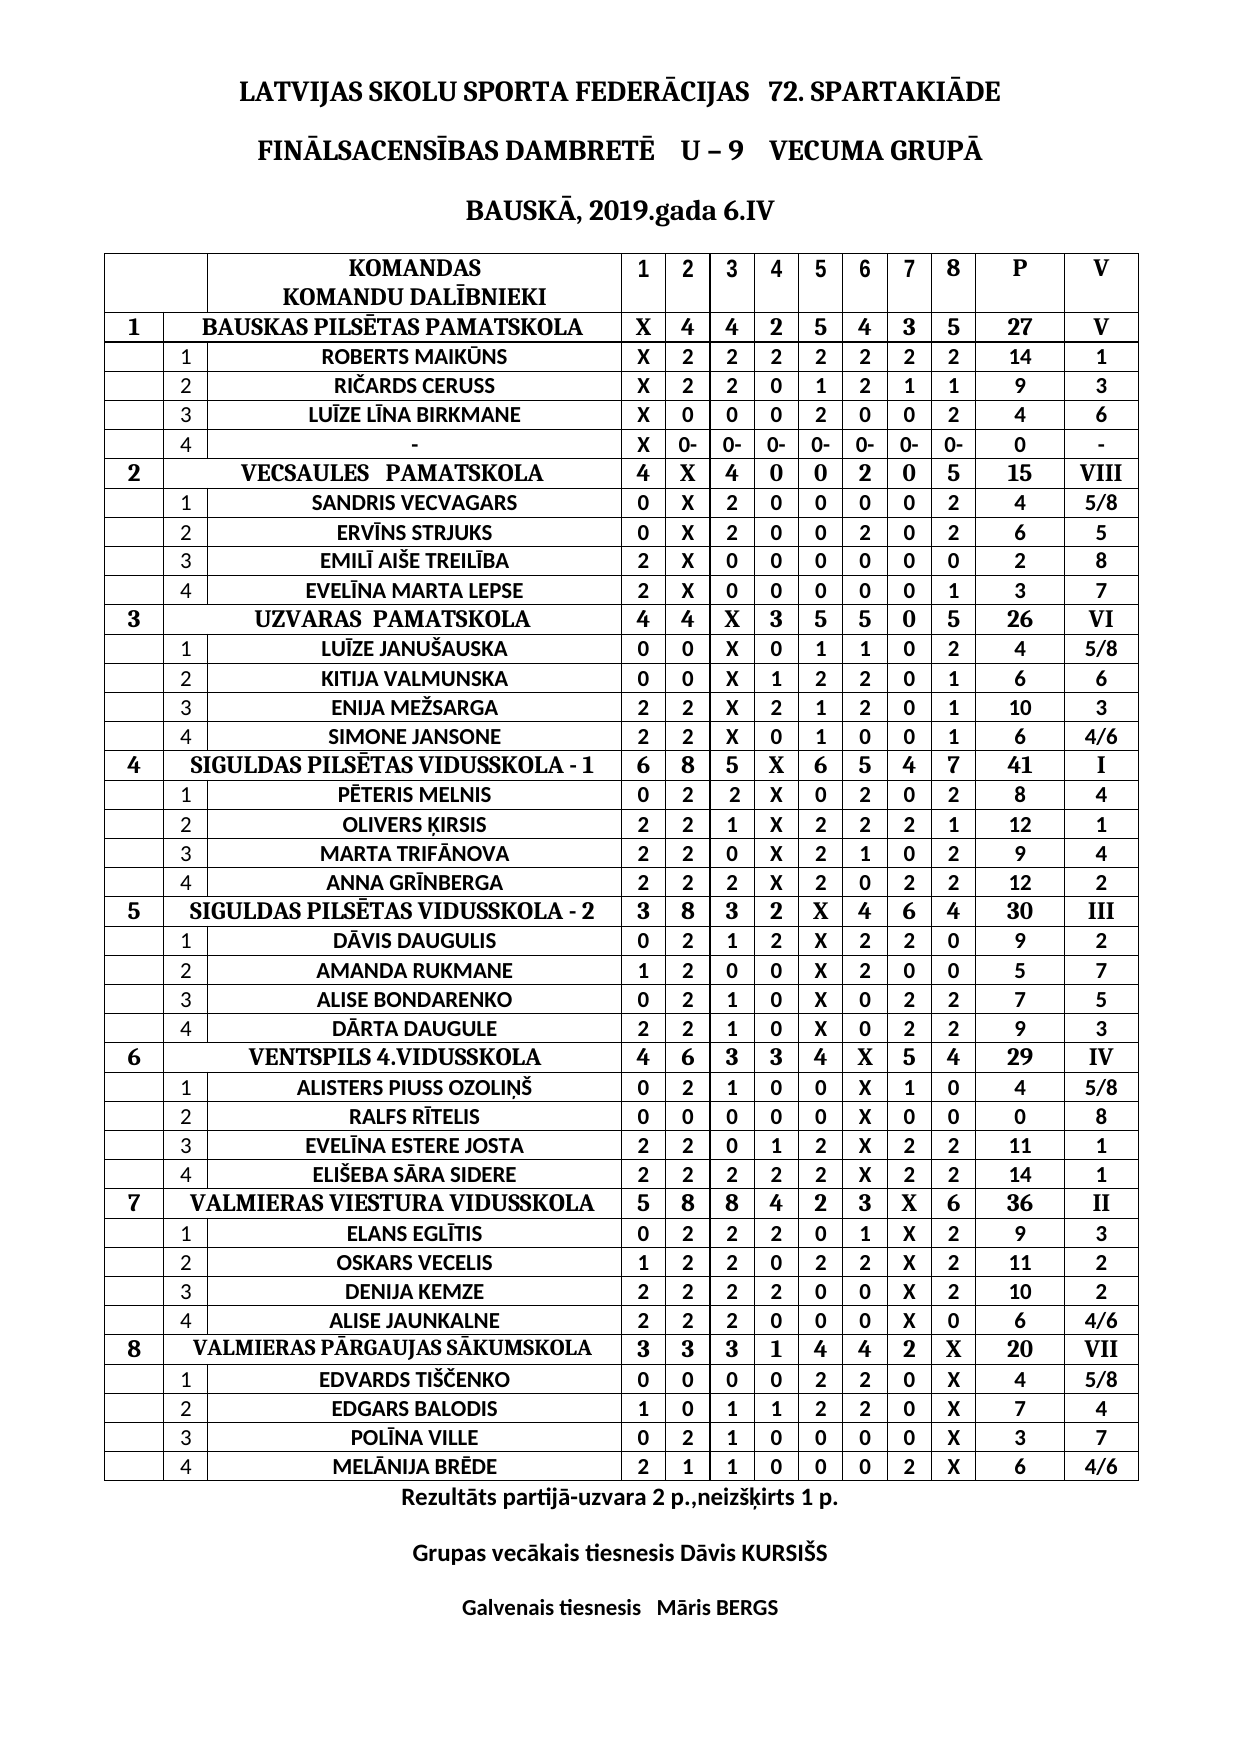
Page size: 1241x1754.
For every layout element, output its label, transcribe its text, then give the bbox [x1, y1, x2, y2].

table_cell EVELĪNA ESTERE JOSTA [208, 1131, 621, 1159]
table_cell 0- [843, 430, 887, 458]
table_cell X [888, 1219, 931, 1247]
table_cell 0 [622, 927, 665, 955]
table_cell 0 [622, 664, 665, 692]
table_cell ELIŠEBA SĀRA SIDERE [208, 1160, 621, 1188]
table_cell X [799, 897, 842, 926]
table_cell 1 [1065, 343, 1138, 371]
text Rezultāts partijā-uzvara 2 p.,neizšķirts 1 p. [75, 1481, 1165, 1512]
table_cell 2 [932, 1014, 975, 1042]
table_cell 0 [622, 1102, 665, 1130]
table_cell ELANS EGLĪTIS [208, 1219, 621, 1247]
table_cell X [799, 985, 842, 1013]
table_cell 2 [164, 372, 207, 399]
table_cell X [666, 489, 709, 517]
text LATVIJAS SKOLU SPORTA FEDERĀCIJAS 72. SPARTAKIĀDE [75, 75, 1165, 108]
table_cell BAUSKAS PILSĒTAS PAMATSKOLA [164, 313, 621, 341]
table_cell [105, 1219, 163, 1247]
table_cell X [932, 1423, 975, 1451]
table_cell [105, 693, 163, 721]
text Galvenais tiesnesis Māris BERGS [75, 1593, 1165, 1621]
table_cell 4 [105, 751, 163, 779]
table_cell 1 [711, 810, 754, 838]
table_cell [105, 985, 163, 1013]
table_cell 0 [843, 547, 887, 575]
table_cell 2 [755, 313, 798, 341]
table_cell 0 [666, 1365, 709, 1393]
table_cell [105, 1423, 163, 1451]
table_header V [1065, 254, 1138, 312]
table_cell 4 [622, 1043, 665, 1072]
table_cell 2 [164, 518, 207, 546]
table_cell X [622, 313, 665, 341]
table_cell 7 [105, 1189, 163, 1218]
table_cell 3 [711, 1335, 754, 1364]
table_cell [105, 430, 163, 458]
table_cell X [843, 1160, 887, 1188]
table_cell 2 [932, 1277, 975, 1305]
table_cell VALMIERAS VIESTURA VIDUSSKOLA [164, 1189, 621, 1218]
table_cell 2 [1065, 927, 1138, 955]
table_cell 14 [976, 343, 1064, 371]
table_cell 3 [976, 1423, 1064, 1451]
table_cell 5/8 [1065, 1365, 1138, 1393]
table_cell 1 [164, 1073, 207, 1101]
table_cell 2 [1065, 868, 1138, 896]
table_cell 3 [164, 547, 207, 575]
table_cell - [208, 430, 621, 458]
table_cell 0 [888, 664, 931, 692]
table_cell 3 [666, 1335, 709, 1364]
table_cell [105, 489, 163, 517]
table_cell 2 [932, 1160, 975, 1188]
table_cell 2 [666, 1014, 709, 1042]
table_cell 5 [888, 1043, 931, 1072]
table_cell 0 [843, 868, 887, 896]
table_cell 2 [932, 1131, 975, 1159]
table_cell 1 [1065, 1131, 1138, 1159]
table_cell 3 [164, 985, 207, 1013]
table_cell 8 [105, 1335, 163, 1364]
table_cell 12 [976, 868, 1064, 896]
table_cell 6 [976, 1306, 1064, 1334]
table_cell 0 [843, 722, 887, 750]
table_cell X [622, 372, 665, 399]
table_cell 2 [666, 372, 709, 399]
table_cell 3 [164, 693, 207, 721]
table_cell 4 [711, 459, 754, 487]
table_cell 20 [976, 1335, 1064, 1364]
table_cell 0 [799, 489, 842, 517]
table_cell 2 [164, 956, 207, 984]
table_cell SANDRIS VECVAGARS [208, 489, 621, 517]
table_cell 2 [843, 664, 887, 692]
table_cell 3 [622, 897, 665, 926]
table_cell 0- [755, 430, 798, 458]
table_cell [105, 781, 163, 809]
table_cell 0 [711, 839, 754, 867]
table_cell 0 [888, 1394, 931, 1422]
table_cell 2 [799, 1160, 842, 1188]
table_cell 3 [755, 605, 798, 633]
table_cell 8 [666, 751, 709, 779]
table_cell X [932, 1335, 975, 1364]
table_cell 0 [622, 1219, 665, 1247]
table_cell 4 [666, 313, 709, 341]
table_cell 1 [164, 489, 207, 517]
table_cell 4 [799, 1335, 842, 1364]
table_cell 2 [888, 1131, 931, 1159]
table_cell 2 [666, 1277, 709, 1305]
table_cell 0 [666, 664, 709, 692]
table_cell [105, 1248, 163, 1276]
table_cell 6 [799, 751, 842, 779]
table_cell 4/6 [1065, 1306, 1138, 1334]
table_cell 2 [799, 868, 842, 896]
table_cell 2 [755, 693, 798, 721]
table_cell 0 [755, 576, 798, 604]
table_cell X [711, 635, 754, 663]
table_cell 0 [888, 1365, 931, 1393]
table_cell 2 [622, 839, 665, 867]
table_cell 1 [888, 1073, 931, 1101]
table_cell 4 [164, 1452, 207, 1480]
table_cell 0 [755, 1365, 798, 1393]
table_cell 0 [622, 518, 665, 546]
table_cell 0 [711, 1131, 754, 1159]
table_cell X [666, 518, 709, 546]
table_cell 4 [976, 401, 1064, 429]
table_cell 1 [711, 1014, 754, 1042]
table_cell 5 [1065, 985, 1138, 1013]
table_cell 1 [711, 1073, 754, 1101]
table_cell 5 [799, 313, 842, 341]
table_cell RALFS RĪTELIS [208, 1102, 621, 1130]
table_cell VIII [1065, 459, 1138, 487]
table_cell 0 [799, 1423, 842, 1451]
table_cell 7 [932, 751, 975, 779]
table_cell VI [1065, 605, 1138, 633]
table_cell 2 [932, 1219, 975, 1247]
table_cell 2 [164, 1248, 207, 1276]
table_cell 0 [666, 1102, 709, 1130]
table_cell [105, 1014, 163, 1042]
table_cell 0 [755, 1306, 798, 1334]
table_cell X [711, 693, 754, 721]
table_cell 0 [799, 1452, 842, 1480]
table_cell 9 [976, 1219, 1064, 1247]
table_cell X [755, 810, 798, 838]
table_cell 1 [755, 1131, 798, 1159]
table_cell SIMONE JANSONE [208, 722, 621, 750]
table_cell 2 [932, 839, 975, 867]
table_cell 2 [799, 1131, 842, 1159]
table_cell 0 [843, 401, 887, 429]
table_header KOMANDAS KOMANDU DALĪBNIEKI [208, 254, 621, 312]
table_cell 4 [755, 1189, 798, 1218]
table_cell X [932, 1452, 975, 1480]
table_cell 3 [164, 1423, 207, 1451]
table_cell 4 [976, 489, 1064, 517]
table_cell 2 [843, 1248, 887, 1276]
table_cell EVELĪNA MARTA LEPSE [208, 576, 621, 604]
table_cell 2 [843, 1365, 887, 1393]
table_cell 2 [711, 1219, 754, 1247]
table_cell 2 [932, 868, 975, 896]
table_cell 0 [888, 401, 931, 429]
table_cell 3 [164, 1277, 207, 1305]
table_cell 5 [932, 605, 975, 633]
table_cell [105, 956, 163, 984]
table_cell 0 [843, 1277, 887, 1305]
table_cell 0 [888, 1423, 931, 1451]
table_cell III [1065, 897, 1138, 926]
table_cell 5 [843, 751, 887, 779]
table_cell 0- [666, 430, 709, 458]
table_cell 7 [1065, 956, 1138, 984]
table_cell 0 [888, 576, 931, 604]
table_cell 9 [976, 1014, 1064, 1042]
table_cell 1 [622, 1248, 665, 1276]
table_cell 0 [755, 985, 798, 1013]
table_cell 4 [622, 605, 665, 633]
table_cell 3 [164, 1131, 207, 1159]
table_cell 2 [843, 693, 887, 721]
table_cell 2 [711, 489, 754, 517]
table_cell 0 [932, 956, 975, 984]
table_cell 2 [666, 343, 709, 371]
table_cell VALMIERAS PĀRGAUJAS SĀKUMSKOLA [164, 1335, 621, 1364]
table_cell 6 [1065, 401, 1138, 429]
table_cell 0 [755, 372, 798, 399]
table_cell EMILĪ AIŠE TREILĪBA [208, 547, 621, 575]
table_cell 1 [711, 1452, 754, 1480]
table_cell 6 [1065, 664, 1138, 692]
table_cell 6 [666, 1043, 709, 1072]
table_cell 0 [843, 576, 887, 604]
table_cell I [1065, 751, 1138, 779]
table_cell 4 [932, 1043, 975, 1072]
table_cell 0 [843, 1014, 887, 1042]
table_cell 0 [755, 956, 798, 984]
table_cell 2 [666, 868, 709, 896]
table_cell 2 [666, 1073, 709, 1101]
table_cell 2 [622, 722, 665, 750]
table_header 7 [888, 254, 931, 312]
table_cell 7 [1065, 576, 1138, 604]
table_cell 5/8 [1065, 1073, 1138, 1101]
table_cell [105, 1365, 163, 1393]
table_cell X [711, 722, 754, 750]
table_cell 5 [932, 459, 975, 487]
table_cell 5 [1065, 518, 1138, 546]
table_cell 2 [711, 1248, 754, 1276]
table_cell X [843, 1131, 887, 1159]
table_cell 2 [666, 1306, 709, 1334]
table_cell 1 [932, 810, 975, 838]
table_header [105, 254, 207, 312]
table_cell 4/6 [1065, 1452, 1138, 1480]
table_cell 2 [799, 1248, 842, 1276]
table_cell 4 [1065, 839, 1138, 867]
table_cell X [666, 576, 709, 604]
table_cell 2 [164, 810, 207, 838]
table_cell 0 [888, 693, 931, 721]
table_cell 2 [932, 781, 975, 809]
table_cell 2 [622, 693, 665, 721]
table_cell ROBERTS MAIKŪNS [208, 343, 621, 371]
table_cell 2 [666, 1423, 709, 1451]
table_cell 2 [932, 985, 975, 1013]
table_cell 3 [1065, 693, 1138, 721]
table_cell X [843, 1073, 887, 1101]
table_cell 2 [888, 810, 931, 838]
table_cell 2 [711, 1277, 754, 1305]
table_cell 2 [666, 810, 709, 838]
table_cell X [622, 401, 665, 429]
table_cell 0 [755, 401, 798, 429]
table_cell 2 [666, 1219, 709, 1247]
table_cell 2 [666, 722, 709, 750]
table_cell 29 [976, 1043, 1064, 1072]
table_cell 0 [932, 1306, 975, 1334]
table_cell 3 [164, 401, 207, 429]
table_cell 0 [799, 1073, 842, 1101]
table_cell 0 [888, 635, 931, 663]
table_cell 11 [976, 1248, 1064, 1276]
table_cell X [666, 459, 709, 487]
table_cell [105, 1277, 163, 1305]
table_cell 3 [1065, 372, 1138, 399]
table_cell POLĪNA VILLE [208, 1423, 621, 1451]
table_cell 14 [976, 1160, 1064, 1188]
table_cell 2 [888, 1335, 931, 1364]
table_cell X [799, 956, 842, 984]
table_cell AMANDA RUKMANE [208, 956, 621, 984]
table_cell 12 [976, 810, 1064, 838]
table_cell 1 [622, 1394, 665, 1422]
table_cell 6 [622, 751, 665, 779]
table_cell 2 [843, 1394, 887, 1422]
table_cell 2 [755, 927, 798, 955]
table_cell 27 [976, 313, 1064, 341]
table_cell 4 [164, 868, 207, 896]
table_cell 4 [888, 751, 931, 779]
table_cell X [711, 605, 754, 633]
table_cell 0- [711, 430, 754, 458]
table_cell 0 [711, 1102, 754, 1130]
table_cell 6 [976, 1452, 1064, 1480]
table_cell 2 [976, 547, 1064, 575]
table_cell 15 [976, 459, 1064, 487]
table_cell 2 [799, 664, 842, 692]
table_cell 0 [755, 635, 798, 663]
table_cell 3 [755, 1043, 798, 1072]
table_cell 1 [932, 693, 975, 721]
table_cell EDGARS BALODIS [208, 1394, 621, 1422]
table_cell DENIJA KEMZE [208, 1277, 621, 1305]
table_cell 1 [843, 635, 887, 663]
table_header 5 [799, 254, 842, 312]
table_cell 5 [105, 897, 163, 926]
table_cell X [755, 868, 798, 896]
table_cell 8 [666, 897, 709, 926]
table_cell 7 [1065, 1423, 1138, 1451]
table_cell 0 [932, 547, 975, 575]
table_cell 2 [622, 576, 665, 604]
table_cell 0 [755, 459, 798, 487]
table_cell 2 [622, 1306, 665, 1334]
table_cell 5 [976, 956, 1064, 984]
table_cell PĒTERIS MELNIS [208, 781, 621, 809]
table_cell 0 [755, 1452, 798, 1480]
table_cell X [932, 1365, 975, 1393]
table_cell 0 [711, 576, 754, 604]
table_cell 1 [799, 722, 842, 750]
table_cell [105, 1073, 163, 1101]
table_cell 0 [888, 781, 931, 809]
table_cell [105, 868, 163, 896]
table_cell 0- [932, 430, 975, 458]
table_cell 2 [888, 343, 931, 371]
table_cell DĀVIS DAUGULIS [208, 927, 621, 955]
table_cell ALISTERS PIUSS OZOLIŅŠ [208, 1073, 621, 1101]
table_cell [105, 576, 163, 604]
text FINĀLSACENSĪBAS DAMBRETĒ U – 9 VECUMA GRUPĀ [75, 134, 1165, 168]
table_cell 5 [799, 605, 842, 633]
table_cell 0 [711, 547, 754, 575]
table_cell 0 [755, 489, 798, 517]
table_cell 1 [888, 372, 931, 399]
table_cell ERVĪNS STRJUKS [208, 518, 621, 546]
table_cell 2 [843, 781, 887, 809]
table_cell 4 [843, 313, 887, 341]
table_cell 2 [932, 401, 975, 429]
table_cell 5 [932, 313, 975, 341]
table_cell VECSAULES PAMATSKOLA [164, 459, 621, 487]
table_cell 0 [711, 401, 754, 429]
table_cell X [622, 430, 665, 458]
table_cell 2 [622, 868, 665, 896]
table_cell 3 [711, 1043, 754, 1072]
table_cell 6 [976, 518, 1064, 546]
table_cell 1 [711, 1394, 754, 1422]
table_cell [105, 547, 163, 575]
table_cell X [888, 1277, 931, 1305]
table_cell 2 [888, 985, 931, 1013]
table_cell 0- [799, 430, 842, 458]
table_cell 0 [843, 1423, 887, 1451]
table_cell 2 [711, 1160, 754, 1188]
table_cell 0 [799, 459, 842, 487]
table_cell 0 [843, 489, 887, 517]
table_cell 2 [622, 1277, 665, 1305]
table_cell 2 [843, 810, 887, 838]
table_cell X [755, 781, 798, 809]
table_cell 1 [932, 722, 975, 750]
table_cell X [888, 1189, 931, 1218]
table_cell 2 [888, 868, 931, 896]
table_cell 1 [1065, 1160, 1138, 1188]
table_cell 2 [666, 1160, 709, 1188]
table_cell [105, 722, 163, 750]
table_cell SIGULDAS PILSĒTAS VIDUSSKOLA - 1 [164, 751, 621, 779]
table_cell [105, 810, 163, 838]
table_cell 1 [105, 313, 163, 341]
table_cell 1 [711, 1423, 754, 1451]
table_cell 3 [976, 576, 1064, 604]
table_cell 5/8 [1065, 635, 1138, 663]
text BAUSKĀ, 2019.gada 6.IV [75, 194, 1165, 227]
table_cell 0 [843, 1452, 887, 1480]
table_cell 0 [888, 547, 931, 575]
table_cell [105, 927, 163, 955]
table_cell 4 [666, 605, 709, 633]
table_cell 1 [164, 635, 207, 663]
table_cell 1 [711, 927, 754, 955]
table_cell [105, 518, 163, 546]
table_cell 4 [1065, 1394, 1138, 1422]
table_cell 0 [622, 1365, 665, 1393]
table_cell [105, 1452, 163, 1480]
table_cell 10 [976, 693, 1064, 721]
table_cell 2 [666, 1248, 709, 1276]
table_cell 3 [711, 897, 754, 926]
table_cell 2 [799, 343, 842, 371]
table_cell X [755, 839, 798, 867]
table_cell X [932, 1394, 975, 1422]
table_cell 1 [932, 576, 975, 604]
table_cell X [888, 1248, 931, 1276]
table_cell 2 [711, 518, 754, 546]
table_cell 1 [711, 985, 754, 1013]
table_cell 2 [1065, 1277, 1138, 1305]
table_cell 4 [843, 1335, 887, 1364]
table_cell 2 [888, 927, 931, 955]
table_cell 2 [666, 693, 709, 721]
table_cell 3 [164, 839, 207, 867]
table_header 4 [755, 254, 798, 312]
table_cell 9 [976, 927, 1064, 955]
text Grupas vecākais tiesnesis Dāvis KURSIŠS [75, 1537, 1165, 1567]
table_cell 5 [843, 605, 887, 633]
table_header 1 [622, 254, 665, 312]
table_cell 2 [711, 868, 754, 896]
table_cell 0 [799, 1219, 842, 1247]
table_cell 2 [666, 781, 709, 809]
table_cell 6 [976, 664, 1064, 692]
table_cell 4 [1065, 781, 1138, 809]
table_cell 2 [843, 956, 887, 984]
table_cell 0 [888, 459, 931, 487]
table_cell 2 [932, 635, 975, 663]
table_cell 4 [932, 897, 975, 926]
table_cell 2 [888, 1452, 931, 1480]
table_cell 1 [932, 372, 975, 399]
table_cell ANNA GRĪNBERGA [208, 868, 621, 896]
table_cell 0 [711, 1365, 754, 1393]
table_cell X [843, 1102, 887, 1130]
table_cell 2 [932, 343, 975, 371]
table_cell 0 [976, 1102, 1064, 1130]
table_header P [976, 254, 1064, 312]
table_cell 2 [622, 1452, 665, 1480]
table_cell 6 [976, 722, 1064, 750]
table_cell 8 [1065, 547, 1138, 575]
table_cell 2 [105, 459, 163, 487]
table_cell 4 [164, 430, 207, 458]
table_cell [105, 635, 163, 663]
table_cell 3 [1065, 1219, 1138, 1247]
table_cell 0 [799, 1102, 842, 1130]
table_cell 6 [932, 1189, 975, 1218]
table_cell [105, 664, 163, 692]
table_cell [105, 372, 163, 399]
table_cell 1 [755, 1394, 798, 1422]
table_cell KITIJA VALMUNSKA [208, 664, 621, 692]
table_cell 0 [622, 489, 665, 517]
table_cell 0 [843, 1306, 887, 1334]
table_cell IV [1065, 1043, 1138, 1072]
table_cell 4 [976, 1365, 1064, 1393]
table_cell V [1065, 313, 1138, 341]
table_cell [105, 1131, 163, 1159]
table_cell [105, 1394, 163, 1422]
table_cell 2 [799, 1189, 842, 1218]
table_cell X [755, 751, 798, 779]
table_cell 1 [164, 927, 207, 955]
table_cell 5 [711, 751, 754, 779]
table_cell LUĪZE LĪNA BIRKMANE [208, 401, 621, 429]
table_cell 2 [164, 664, 207, 692]
table_cell 2 [622, 1160, 665, 1188]
table_cell 4 [164, 1160, 207, 1188]
table_cell 9 [976, 372, 1064, 399]
table_cell 8 [666, 1189, 709, 1218]
table_cell 6 [105, 1043, 163, 1072]
table_cell 2 [711, 781, 754, 809]
table_cell 2 [799, 1394, 842, 1422]
table_cell 1 [164, 1365, 207, 1393]
table_cell 2 [755, 1160, 798, 1188]
table_cell 2 [799, 839, 842, 867]
table_cell X [799, 1014, 842, 1042]
table_cell 1 [755, 1335, 798, 1364]
table_cell 4 [711, 313, 754, 341]
table_cell 0 [755, 722, 798, 750]
table_cell 3 [843, 1189, 887, 1218]
table_cell 3 [622, 1335, 665, 1364]
table_cell 0 [799, 576, 842, 604]
table_cell [105, 401, 163, 429]
table_cell 0 [666, 635, 709, 663]
table_cell 0 [799, 1306, 842, 1334]
table_cell 2 [755, 343, 798, 371]
table_cell 9 [976, 839, 1064, 867]
table_cell 2 [164, 1394, 207, 1422]
table_cell 0 [888, 722, 931, 750]
table_cell 3 [1065, 1014, 1138, 1042]
table_cell [105, 839, 163, 867]
table_cell X [711, 664, 754, 692]
table_cell 4 [976, 1073, 1064, 1101]
table_cell 1 [164, 343, 207, 371]
table_cell 2 [711, 1306, 754, 1334]
table_cell 2 [622, 1014, 665, 1042]
table_cell 1 [799, 693, 842, 721]
table_cell 3 [105, 605, 163, 633]
table_cell RIČARDS CERUSS [208, 372, 621, 399]
table_cell 2 [666, 956, 709, 984]
table_cell 2 [843, 518, 887, 546]
table_cell 2 [666, 1131, 709, 1159]
table_cell 0 [932, 1102, 975, 1130]
table_cell 1 [666, 1452, 709, 1480]
table_cell 8 [1065, 1102, 1138, 1130]
table_cell 0 [755, 1102, 798, 1130]
table_cell 2 [843, 343, 887, 371]
table_cell 4 [976, 635, 1064, 663]
table_cell 4 [164, 722, 207, 750]
table_cell 0 [622, 985, 665, 1013]
table_cell 0 [666, 401, 709, 429]
table_cell 0 [799, 781, 842, 809]
table_cell 0 [976, 430, 1064, 458]
table_cell 2 [755, 1219, 798, 1247]
table_cell 0 [755, 518, 798, 546]
table_cell 0 [711, 956, 754, 984]
table_cell 2 [1065, 1248, 1138, 1276]
table_cell 7 [976, 985, 1064, 1013]
table_cell OLIVERS ĶIRSIS [208, 810, 621, 838]
table_cell 2 [932, 518, 975, 546]
table_cell 0 [666, 1394, 709, 1422]
table_cell 2 [622, 547, 665, 575]
table_cell 1 [843, 1219, 887, 1247]
table_cell 1 [843, 839, 887, 867]
table_cell 26 [976, 605, 1064, 633]
table_cell 0 [799, 547, 842, 575]
table_cell 0 [888, 1102, 931, 1130]
table_cell 2 [164, 1102, 207, 1130]
table_cell SIGULDAS PILSĒTAS VIDUSSKOLA - 2 [164, 897, 621, 926]
table_cell 36 [976, 1189, 1064, 1218]
table_cell VII [1065, 1335, 1138, 1364]
table_cell 2 [666, 839, 709, 867]
table_header 8 [932, 254, 975, 312]
table_cell 2 [711, 343, 754, 371]
table_cell 1 [932, 664, 975, 692]
table_cell 4 [164, 576, 207, 604]
table_cell 1 [755, 664, 798, 692]
table_cell X [622, 343, 665, 371]
table_cell 1 [1065, 810, 1138, 838]
table_cell 2 [843, 459, 887, 487]
table_cell 0 [755, 1014, 798, 1042]
table_cell [105, 1102, 163, 1130]
table_cell 2 [888, 1014, 931, 1042]
table_cell - [1065, 430, 1138, 458]
table_cell 2 [799, 1365, 842, 1393]
table_cell X [799, 927, 842, 955]
table_cell 0 [888, 489, 931, 517]
table_cell 1 [622, 956, 665, 984]
table_cell 3 [888, 313, 931, 341]
table_cell 4 [164, 1014, 207, 1042]
table_cell 2 [622, 810, 665, 838]
table_cell 7 [976, 1394, 1064, 1422]
table_cell 0 [799, 518, 842, 546]
table_cell ALISE BONDARENKO [208, 985, 621, 1013]
table_cell 2 [843, 372, 887, 399]
table_cell 0 [755, 1073, 798, 1101]
table_cell ENIJA MEŽSARGA [208, 693, 621, 721]
table_cell 8 [711, 1189, 754, 1218]
table_cell OSKARS VECELIS [208, 1248, 621, 1276]
table_cell II [1065, 1189, 1138, 1218]
table_cell 2 [799, 401, 842, 429]
table_cell 2 [666, 927, 709, 955]
table_cell MARTA TRIFĀNOVA [208, 839, 621, 867]
table_cell 2 [888, 1160, 931, 1188]
table_cell 0 [843, 985, 887, 1013]
table_cell 41 [976, 751, 1064, 779]
table_header 2 [666, 254, 709, 312]
table_cell MELĀNIJA BRĒDE [208, 1452, 621, 1480]
table_cell 2 [932, 1248, 975, 1276]
table_header 6 [843, 254, 887, 312]
table_cell 5/8 [1065, 489, 1138, 517]
table_cell 2 [799, 810, 842, 838]
table_cell UZVARAS PAMATSKOLA [164, 605, 621, 633]
table_cell 4 [164, 1306, 207, 1334]
table_cell 1 [164, 1219, 207, 1247]
table_cell 0 [799, 1277, 842, 1305]
table_cell 30 [976, 897, 1064, 926]
table_cell X [888, 1306, 931, 1334]
table_cell [105, 1160, 163, 1188]
table_cell [105, 1306, 163, 1334]
table_cell 0 [888, 839, 931, 867]
table_cell 0- [888, 430, 931, 458]
table_cell 0 [932, 1073, 975, 1101]
table_cell 1 [164, 781, 207, 809]
table_cell 4 [843, 897, 887, 926]
table_cell 0 [888, 605, 931, 633]
table_cell 10 [976, 1277, 1064, 1305]
table_cell 0 [622, 1423, 665, 1451]
table_cell 2 [622, 1131, 665, 1159]
table_cell 0 [755, 1248, 798, 1276]
table_cell 8 [976, 781, 1064, 809]
table_cell 4 [799, 1043, 842, 1072]
table_cell 0 [622, 781, 665, 809]
table_cell EDVARDS TIŠČENKO [208, 1365, 621, 1393]
table_cell 0 [755, 547, 798, 575]
table_cell 0 [932, 927, 975, 955]
table_cell 2 [711, 372, 754, 399]
table_cell 1 [799, 372, 842, 399]
table_cell [105, 343, 163, 371]
table_cell 0 [755, 1423, 798, 1451]
table_cell 2 [666, 985, 709, 1013]
table_cell VENTSPILS 4.VIDUSSKOLA [164, 1043, 621, 1072]
table_cell ALISE JAUNKALNE [208, 1306, 621, 1334]
table_cell 2 [755, 897, 798, 926]
table_cell 0 [622, 635, 665, 663]
table_cell 4/6 [1065, 722, 1138, 750]
table_cell 1 [799, 635, 842, 663]
table_cell X [666, 547, 709, 575]
table_cell 5 [622, 1189, 665, 1218]
table_cell 4 [622, 459, 665, 487]
table_cell X [843, 1043, 887, 1072]
table_cell 6 [888, 897, 931, 926]
table_header 3 [711, 254, 754, 312]
table_cell 0 [622, 1073, 665, 1101]
table_cell 0 [888, 518, 931, 546]
table_cell 2 [755, 1277, 798, 1305]
table_cell LUĪZE JANUŠAUSKA [208, 635, 621, 663]
table_cell DĀRTA DAUGULE [208, 1014, 621, 1042]
table_cell 11 [976, 1131, 1064, 1159]
table_cell 2 [843, 927, 887, 955]
table_cell 2 [932, 489, 975, 517]
table_cell 0 [888, 956, 931, 984]
